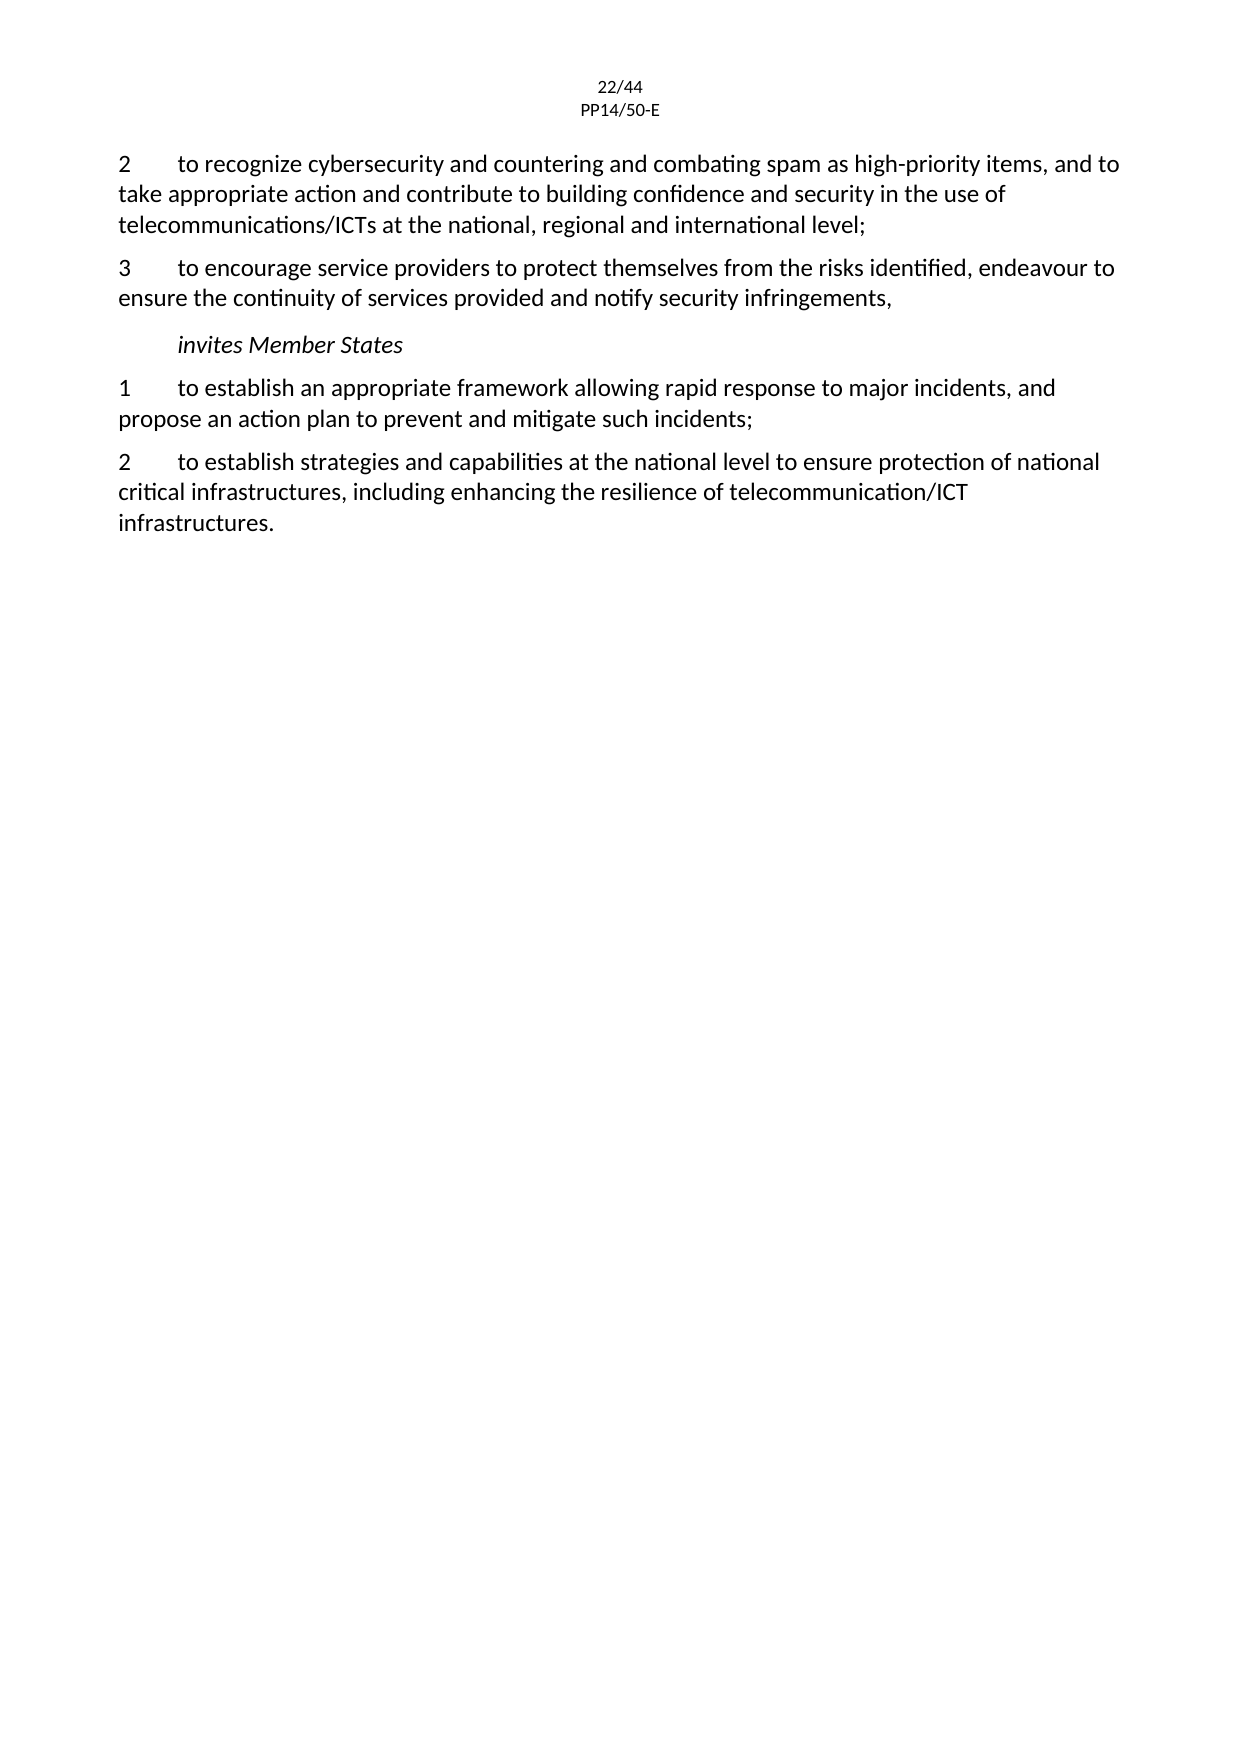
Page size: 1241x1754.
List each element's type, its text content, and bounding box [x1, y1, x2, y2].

text 2 to establish strategies and capabilities at the national level to ensure protection of national critical infrastructures, including enhancing the resilience of telecommunication/ICT infrastructures. [118, 446, 1122, 538]
text 3 to encourage service providers to protect themselves from the risks identified, endeavour to ensure the continuity of services provided and notify security infringements, [118, 252, 1122, 313]
text 2 to recognize cybersecurity and countering and combating spam as high-priority items, and to take appropriate action and contribute to building confidence and security in the use of telecommunications/ICTs at the national, regional and international level; [118, 148, 1122, 239]
text invites Member States [177, 329, 1122, 360]
text 1 to establish an appropriate framework allowing rapid response to major incidents, and propose an action plan to prevent and mitigate such incidents; [118, 372, 1122, 433]
